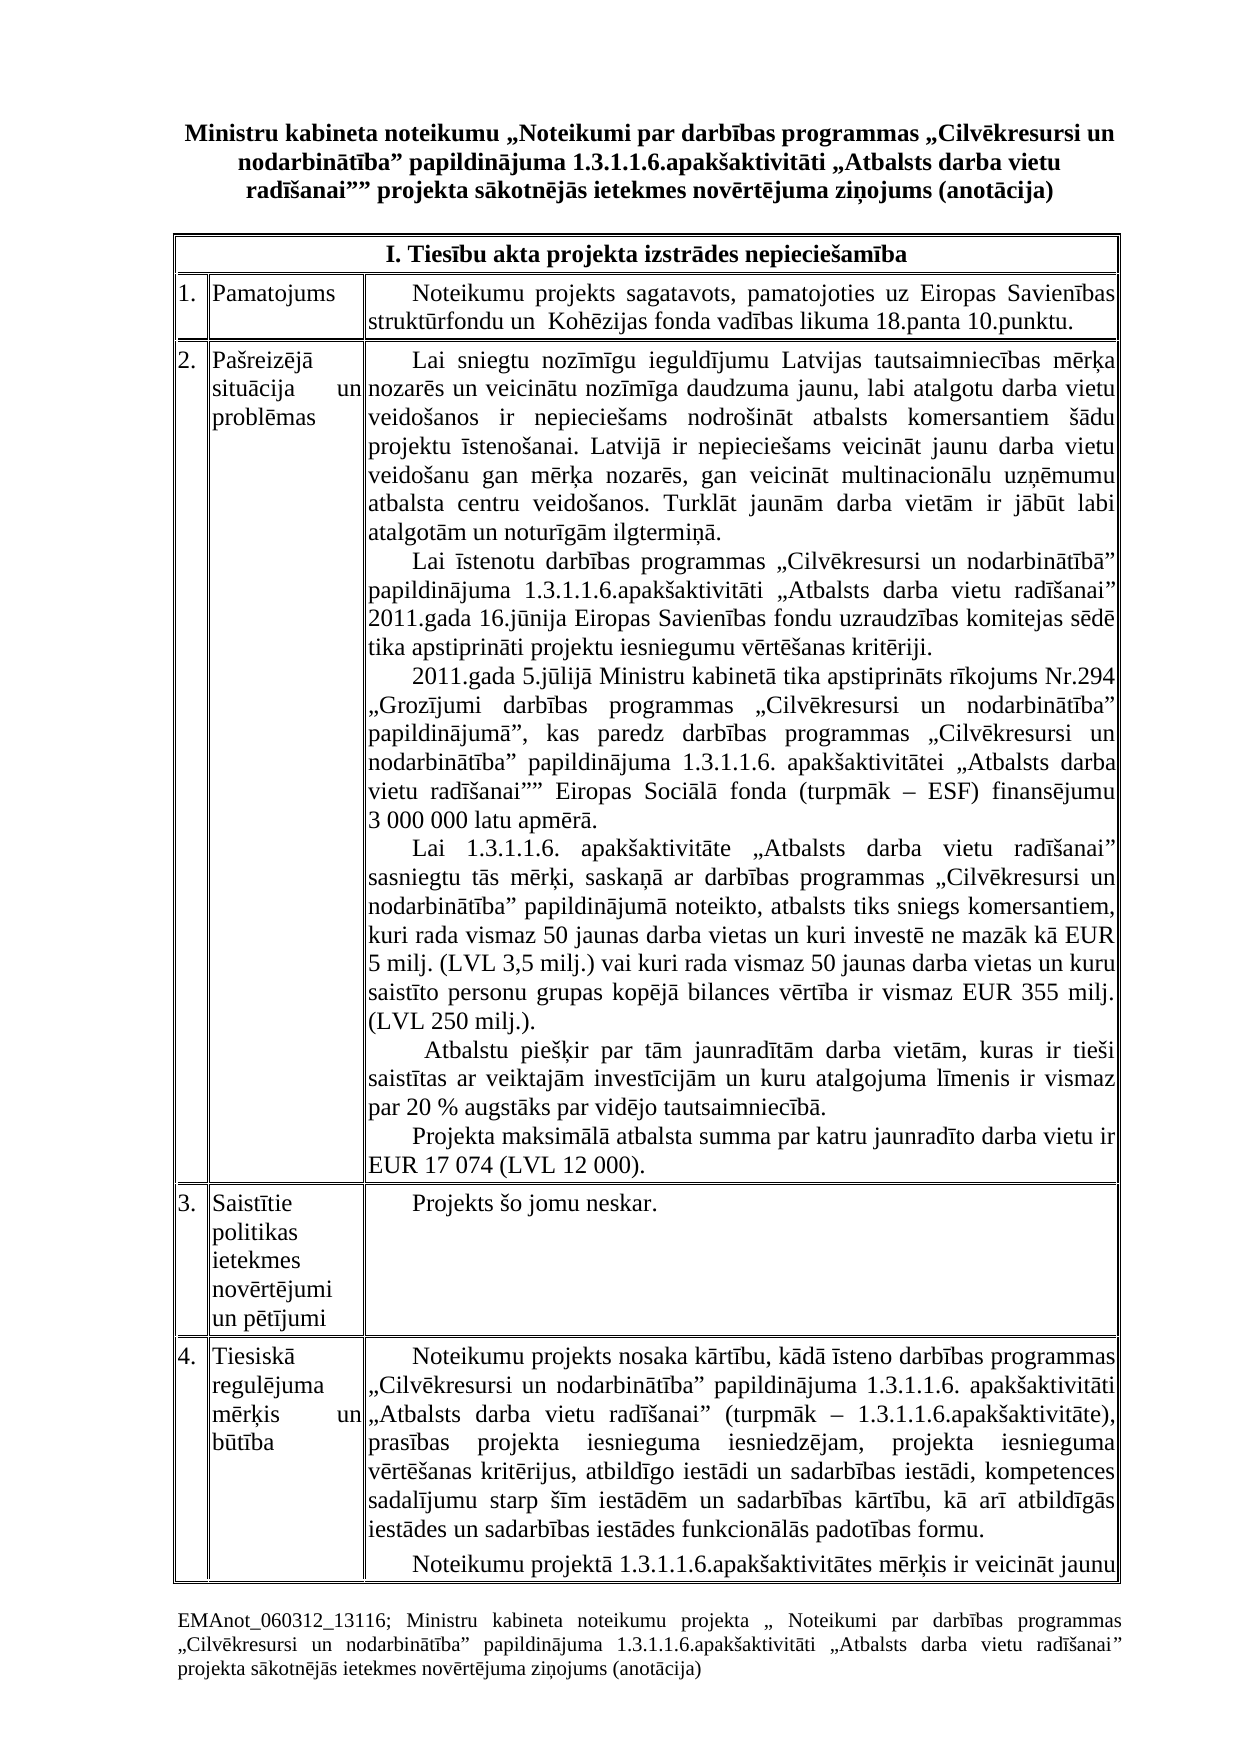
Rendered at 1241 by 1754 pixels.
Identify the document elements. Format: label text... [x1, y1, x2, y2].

table_cell Saistītie politikas ietekmes novērtējumi un pētījumi [210, 1185, 363, 1335]
table_cell 4. [174, 1335, 209, 1581]
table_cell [365, 1335, 1119, 1581]
table_cell 1. [176, 271, 209, 338]
table_cell 2. [176, 338, 207, 1182]
table_cell Projekts šo jomu neskar. [365, 1182, 1119, 1335]
table_cell 3. [174, 1182, 209, 1335]
table_cell Pašreizējā situācija un problēmas [210, 342, 363, 1182]
table_cell Pamatojums [210, 275, 363, 338]
table_cell Lai sniegtu nozīmīgu ieguldījumu Latvijas tautsaimniecības mērķa nozarēs un veicinātu nozīmīga daudzuma jaunu, labi atalgotu darba vietu veidošanos ir nepieciešams nodrošināt atbalsts komersantiem šādu projektu īstenošanai. Latvijā ir nepieciešams veicināt jaunu darba vietu veidošanu gan mērķa nozarēs, gan veicināt multinacionālu uzņēmumu atbalsta centru veidošanos. Turklāt jaunām darba vietām ir jābūt labi atalgotām un noturīgām ilgtermiņā. Lai īstenotu darbības programmas „Cilvēkresursi un nodarbinātībā” papildinājuma 1.3.1.1.6.apakšaktivitāti „Atbalsts darba vietu radīšanai” 2011.gada 16.jūnija Eiropas Savienības fondu uzraudzības komitejas sēdē tika apstiprināti projektu iesniegumu vērtēšanas kritēriji. 2011.gada 5.jūlijā Ministru kabinetā tika apstiprināts rīkojums Nr.294 „Grozījumi darbības programmas „Cilvēkresursi un nodarbinātība” papildinājumā”, kas paredz darbības programmas „Cilvēkresursi un nodarbinātība” papildinājuma 1.3.1.1.6. apakšaktivitātei „Atbalsts darba vietu radīšanai”” Eiropas Sociālā fonda (turpmāk – ESF) finansējumu 3 000 000 latu apmērā. Lai 1.3.1.1.6. apakšaktivitāte „Atbalsts darba vietu radīšanai” sasniegtu tās mērķi, saskaņā ar darbības programmas „Cilvēkresursi un nodarbinātība” papildinājumā noteikto, atbalsts tiks sniegs komersantiem, kuri rada vismaz 50 jaunas darba vietas un kuri investē ne mazāk kā EUR 5 milj. (LVL 3,5 milj.) vai kuri rada vismaz 50 jaunas darba vietas un kuru saistīto personu grupas kopējā bilances vērtība ir vismaz EUR 355 milj. (LVL 250 milj.). Atbalstu piešķir par tām jaunradītām darba vietām, kuras ir tieši saistītas ar veiktajām investīcijām un kuru atalgojuma līmenis ir vismaz par 20 % augstāks par vidējo tautsaimniecībā. Projekta maksimālā atbalsta summa par katru jaunradīto darba vietu ir EUR 17 074 (LVL 12 000). [366, 338, 1118, 1182]
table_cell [209, 1338, 365, 1581]
table_header I. Tiesību akta projekta izstrādes nepieciešamība [176, 237, 1117, 271]
text Ministru kabineta noteikumu „Noteikumi par darbības programmas „Cilvēkresursi un nodarbinātība” papildinājuma 1.3.1.1.6.apakšaktivitāti „Atbalsts darba vietu radīšanai”” projekta sākotnējās ietekmes novērtējuma ziņojums (anotācija) [177, 118, 1122, 204]
table_cell Noteikumu projekts sagatavots, pamatojoties uz Eiropas Savienības struktūrfondu un Kohēzijas fonda vadības likuma 18.panta 10.punktu. [365, 271, 1118, 338]
